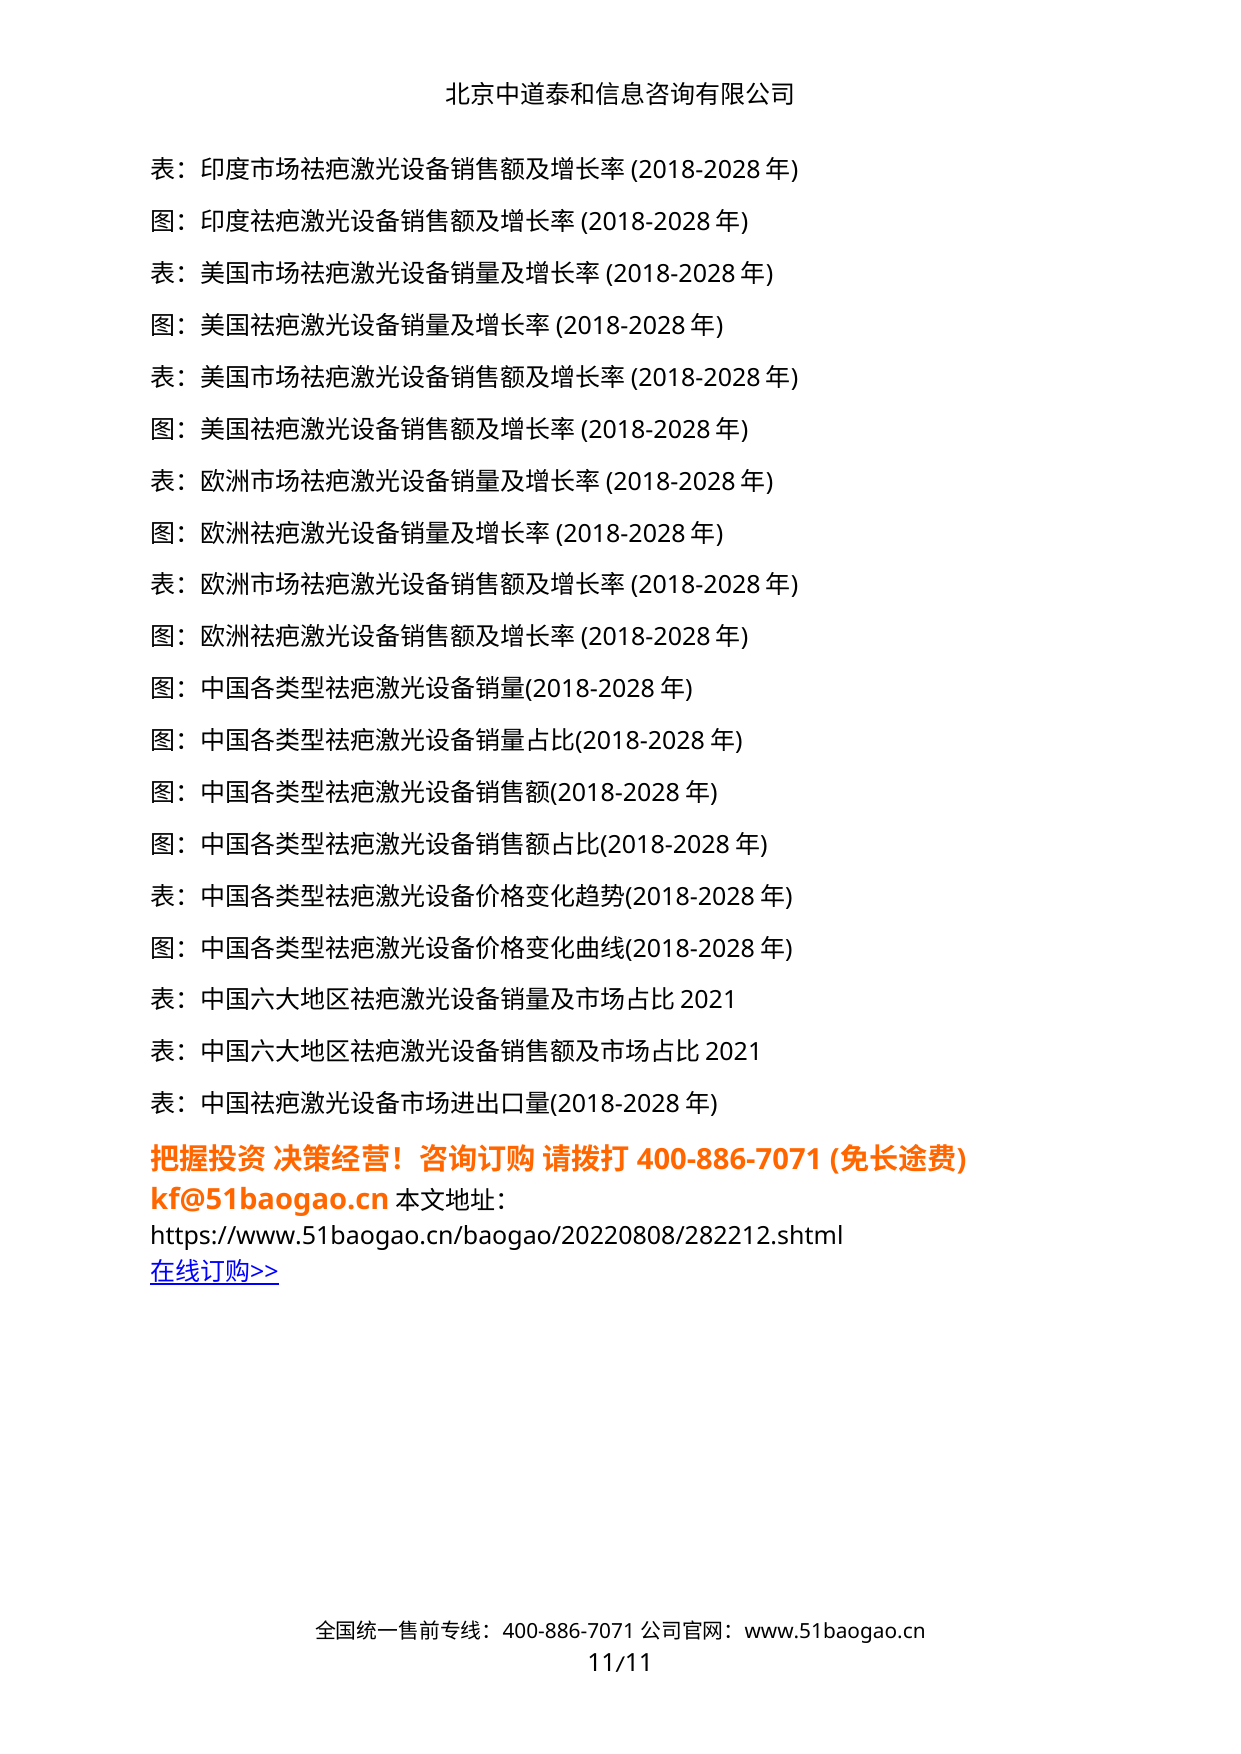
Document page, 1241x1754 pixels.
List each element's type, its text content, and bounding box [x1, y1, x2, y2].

text 图：欧洲祛疤激光设备销售额及增长率 (2018-2028年) [150, 617, 1090, 653]
text 表：中国各类型祛疤激光设备价格变化趋势(2018-2028年) [150, 876, 1090, 912]
text 表：美国市场祛疤激光设备销售额及增长率 (2018-2028年) [150, 357, 1090, 394]
text 图：中国各类型祛疤激光设备销量(2018-2028年) [150, 669, 1090, 705]
text 图：印度祛疤激光设备销售额及增长率 (2018-2028年) [150, 202, 1090, 238]
text 在线订购>> [150, 1252, 1090, 1288]
text 图：美国祛疤激光设备销量及增长率 (2018-2028年) [150, 306, 1090, 342]
text 图：中国各类型祛疤激光设备销售额占比(2018-2028年) [150, 824, 1090, 861]
text 表：欧洲市场祛疤激光设备销量及增长率 (2018-2028年) [150, 461, 1090, 497]
text 表：中国六大地区祛疤激光设备销售额及市场占比2021 [150, 1032, 1090, 1068]
text 表：中国祛疤激光设备市场进出口量(2018-2028年) [150, 1084, 1090, 1120]
text 图：中国各类型祛疤激光设备价格变化曲线(2018-2028年) [150, 928, 1090, 964]
text 图：中国各类型祛疤激光设备销售额(2018-2028年) [150, 772, 1090, 809]
text 表：欧洲市场祛疤激光设备销售额及增长率 (2018-2028年) [150, 565, 1090, 601]
text 表：美国市场祛疤激光设备销量及增长率 (2018-2028年) [150, 254, 1090, 290]
text 图：欧洲祛疤激光设备销量及增长率 (2018-2028年) [150, 513, 1090, 549]
text 图：美国祛疤激光设备销售额及增长率 (2018-2028年) [150, 409, 1090, 446]
text 表：中国六大地区祛疤激光设备销量及市场占比2021 [150, 980, 1090, 1016]
text 把握投资 决策经营！咨询订购 请拨打 400-886-7071 (免长途费) kf@51baogao.cn本文地址：https://www.51baogao.cn/baogao/20220808/282212.shtml [150, 1136, 1090, 1252]
text 表：印度市场祛疤激光设备销售额及增长率 (2018-2028年) [150, 150, 1090, 186]
text 图：中国各类型祛疤激光设备销量占比(2018-2028年) [150, 721, 1090, 757]
